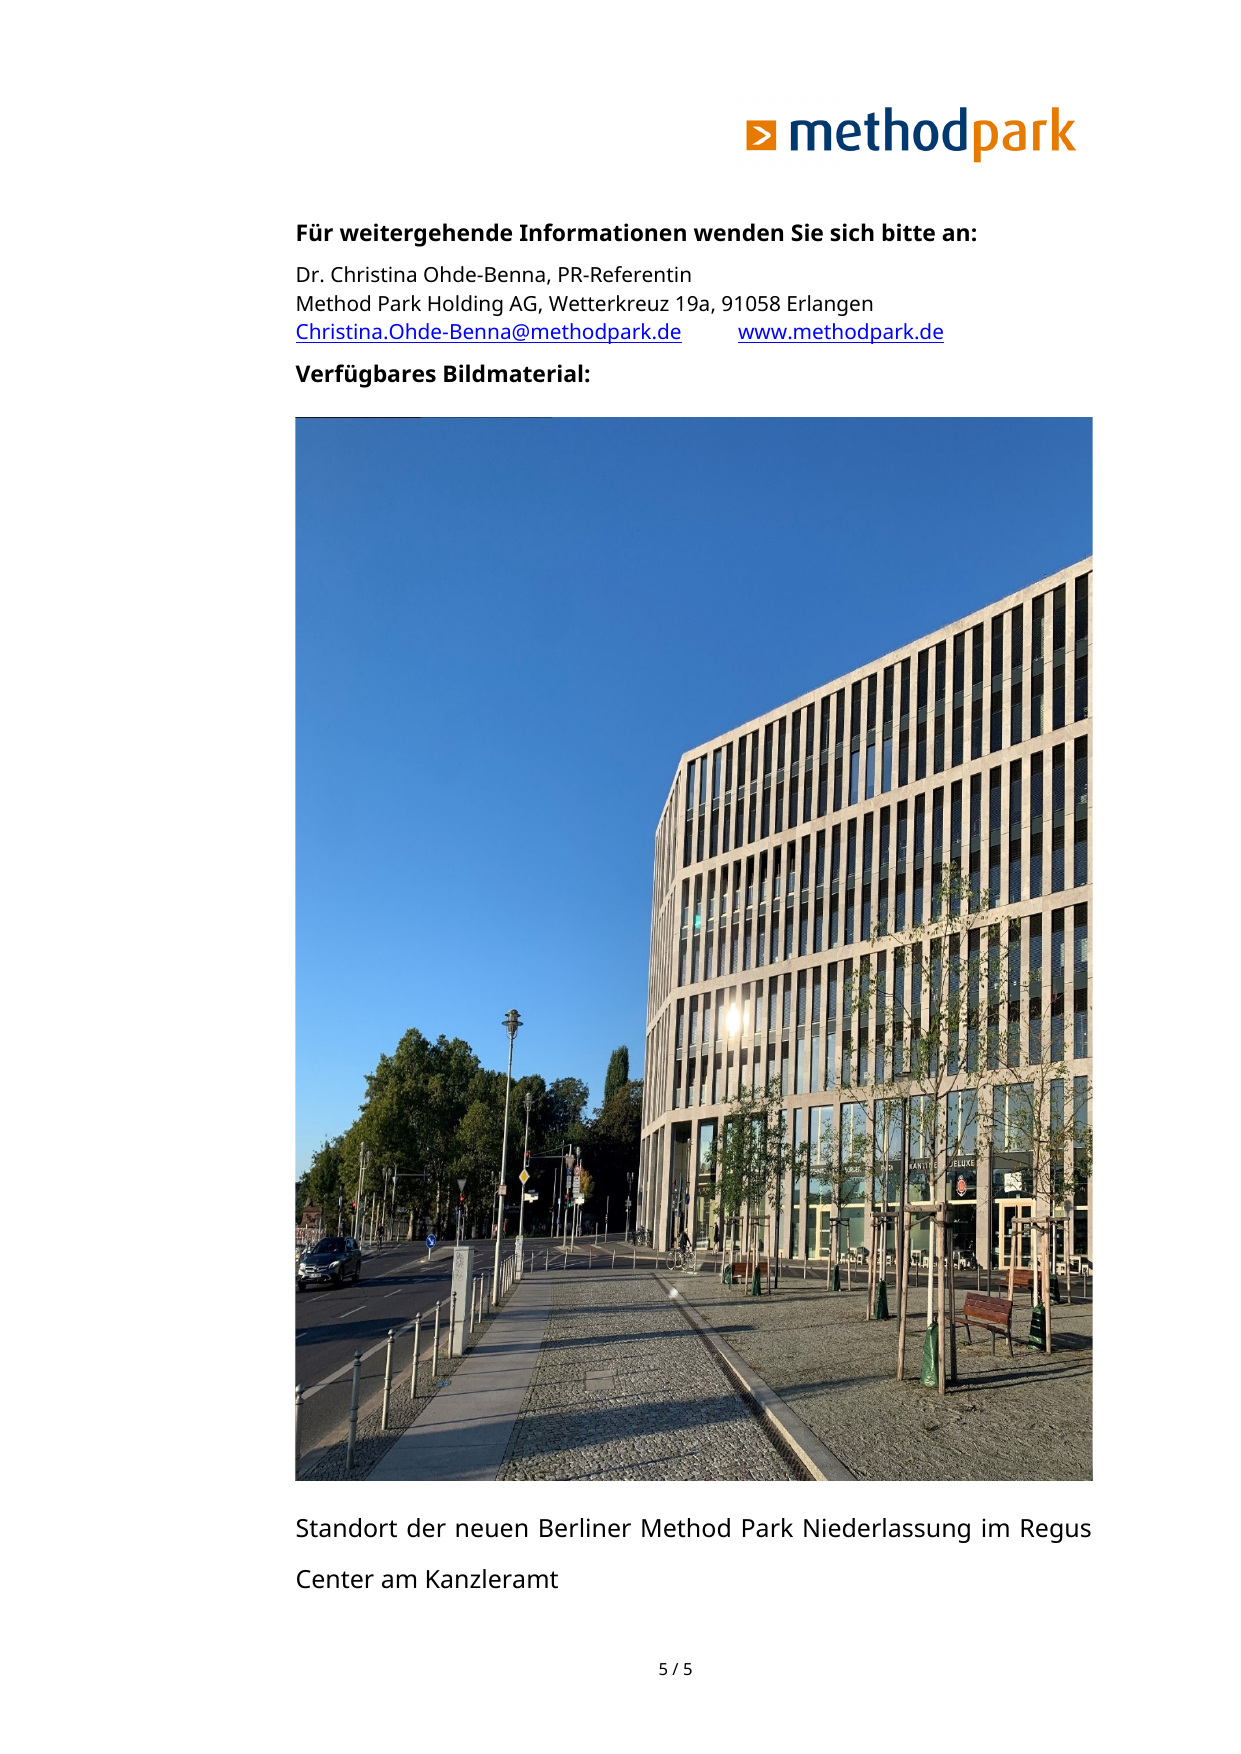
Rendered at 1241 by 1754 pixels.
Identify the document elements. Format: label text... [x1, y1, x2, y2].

text Für weitergehende Informationen wenden Sie sich bitte an: [295, 217, 1092, 248]
picture [295, 417, 1093, 1481]
subtitle Verfügbares Bildmaterial: [295, 358, 1092, 390]
text Dr. Christina Ohde-Benna, PR-Referentin Method Park Holding AG, Wetterkreuz 19a, 91058 Erlangen Christina.Ohde-Benna@methodpark.de www.methodpark.de [295, 261, 1092, 346]
text Standort der neuen Berliner Method Park Niederlassung im Regus Center am Kanzleramt [295, 1510, 1092, 1595]
picture [727, 86, 1093, 178]
